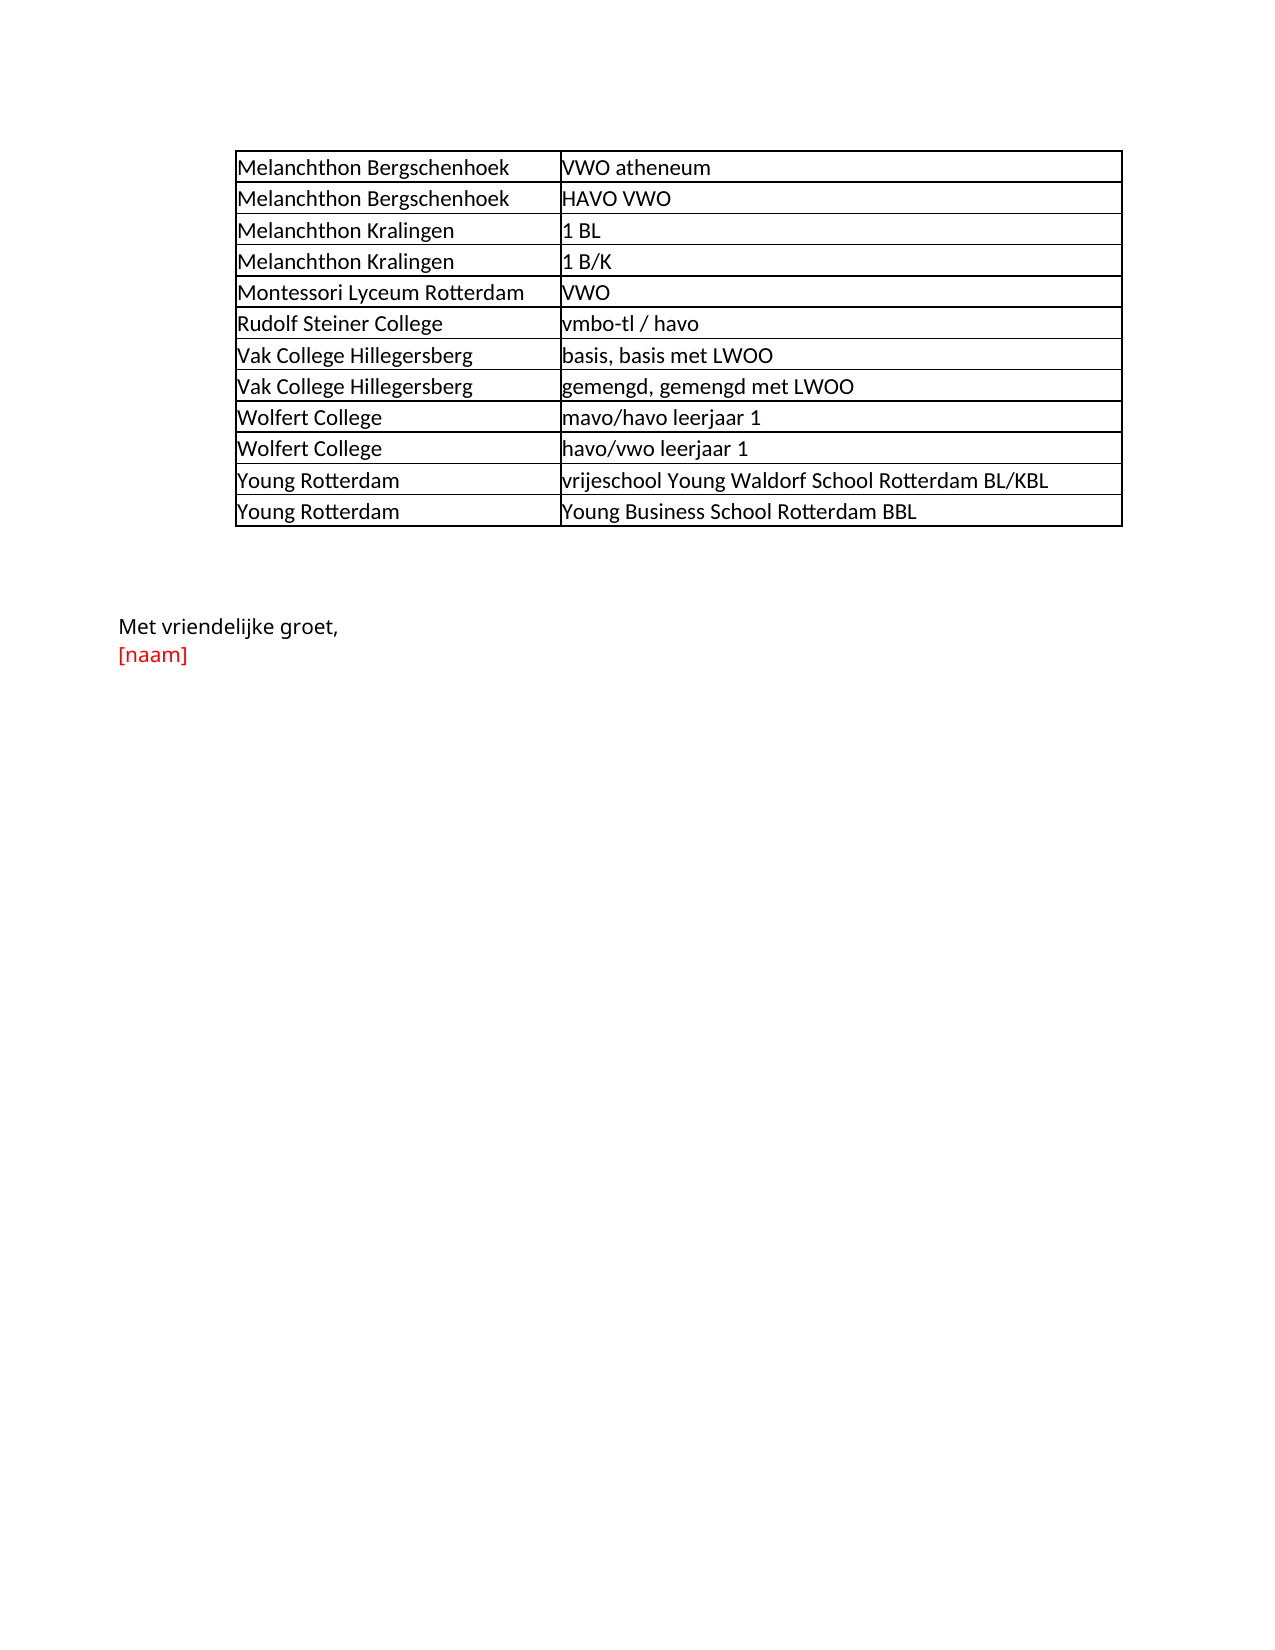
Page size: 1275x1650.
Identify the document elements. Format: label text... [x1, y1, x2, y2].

table_cell Montessori Lyceum Rotterdam [237, 277, 560, 306]
table_cell Vak College Hillegersberg [237, 370, 560, 400]
table_cell vmbo-tl / havo [562, 308, 1121, 337]
table_cell 1 B/K [562, 245, 1121, 275]
table_cell havo/vwo leerjaar 1 [562, 433, 1121, 462]
table_cell HAVO VWO [562, 183, 1121, 212]
table_cell VWO atheneum [562, 152, 1121, 181]
table_cell Wolfert College [237, 433, 560, 462]
table_cell Melanchthon Bergschenhoek [237, 183, 560, 212]
table_cell Melanchthon Bergschenhoek [237, 152, 560, 181]
table_cell Young Rotterdam [237, 464, 560, 494]
table_cell 1 BL [562, 214, 1121, 244]
text Met vriendelijke groet, [118, 612, 1125, 640]
table_cell Wolfert College [237, 402, 560, 431]
table_cell VWO [562, 277, 1121, 306]
table_cell Melanchthon Kralingen [237, 245, 560, 275]
text [naam] [118, 640, 1125, 669]
table_cell Vak College Hillegersberg [237, 339, 560, 369]
table_cell mavo/havo leerjaar 1 [562, 402, 1121, 431]
table_cell gemengd, gemengd met LWOO [562, 370, 1121, 400]
table_cell Young Business School Rotterdam BBL [562, 495, 1121, 525]
table_cell Young Rotterdam [237, 495, 560, 525]
table_cell Rudolf Steiner College [237, 308, 560, 337]
table_cell vrijeschool Young Waldorf School Rotterdam BL/KBL [562, 464, 1121, 494]
table_cell basis, basis met LWOO [562, 339, 1121, 369]
table_cell Melanchthon Kralingen [237, 214, 560, 244]
